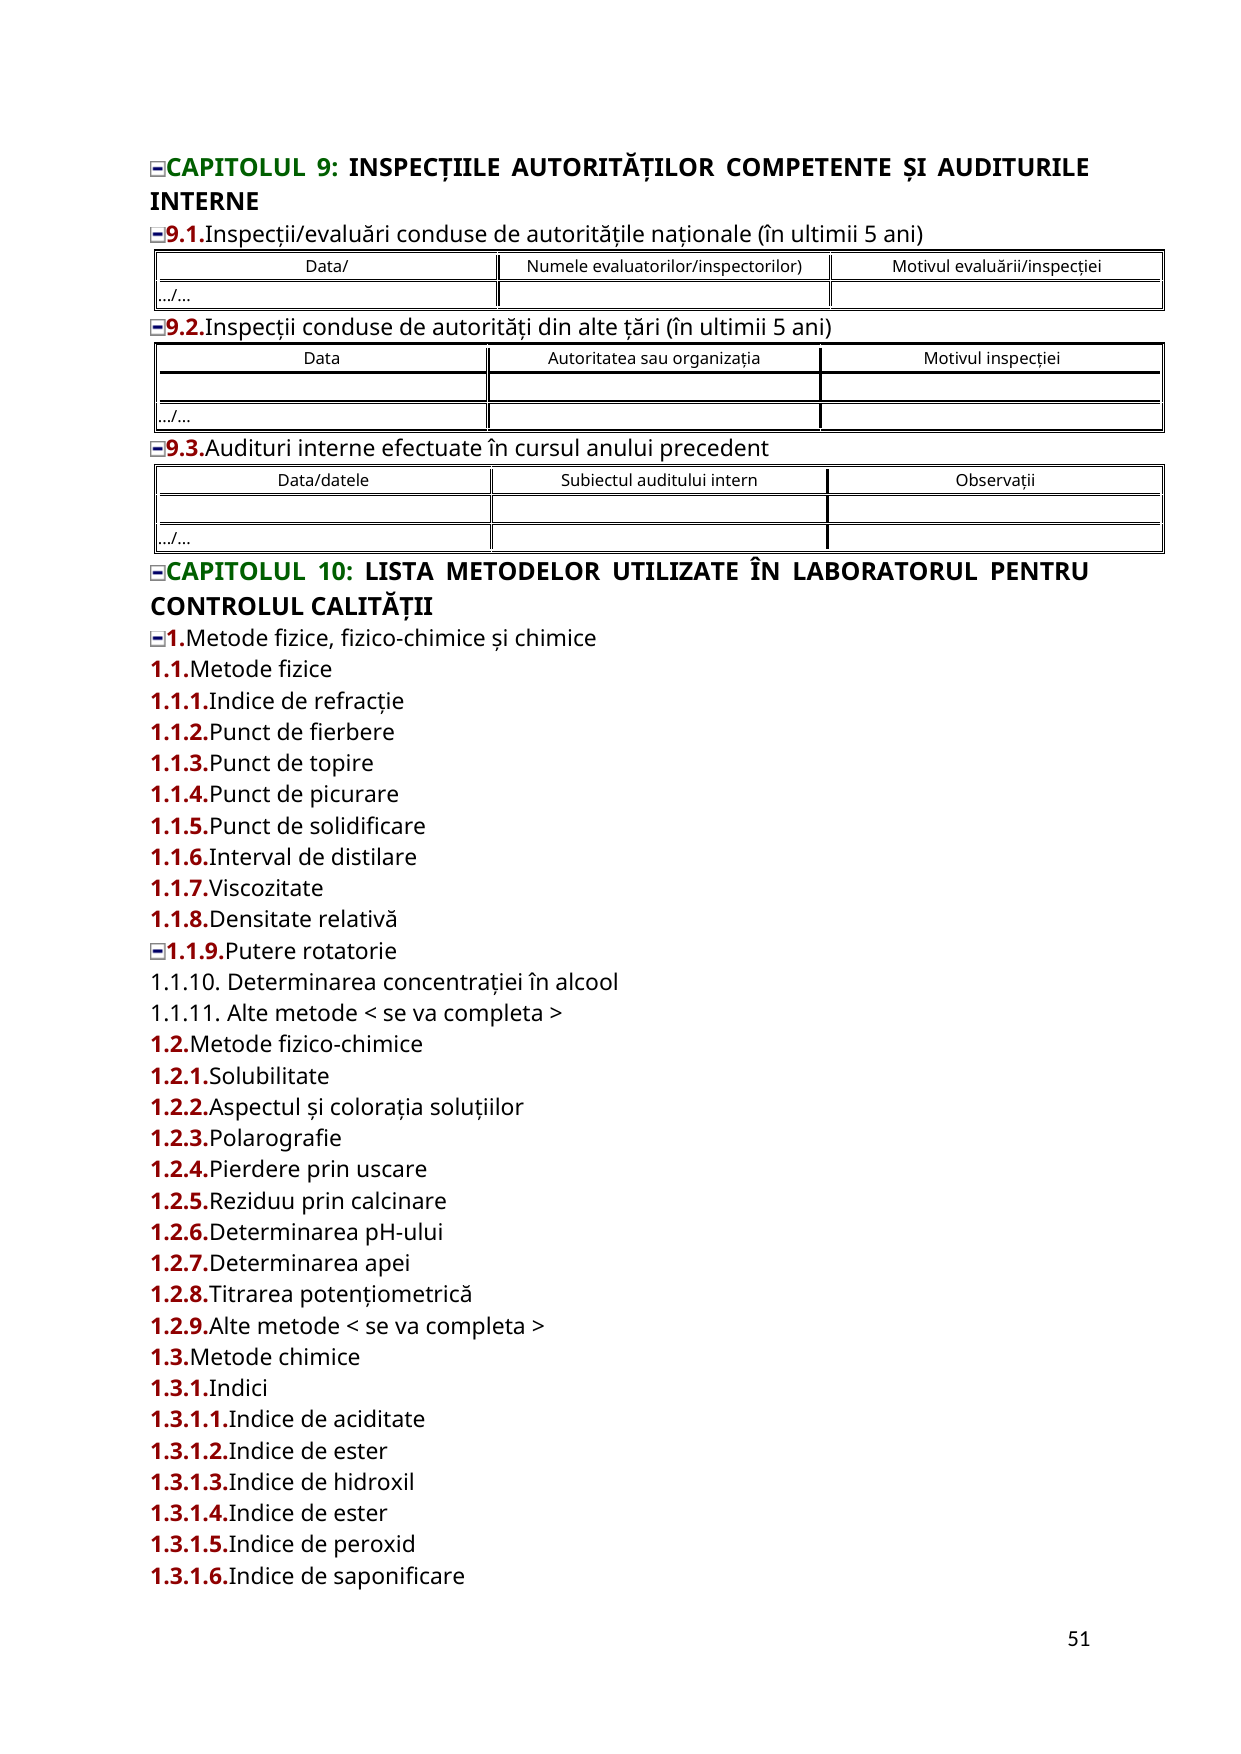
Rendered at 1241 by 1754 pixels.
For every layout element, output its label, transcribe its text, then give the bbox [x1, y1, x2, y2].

text CAPITOLUL 9: INSPECŢIILE AUTORITĂŢILOR COMPETENTE ŞI AUDITURILE INTERNE [150, 150, 1090, 218]
text 1.1.9.Putere rotatorie [150, 935, 1090, 966]
table_cell [491, 525, 827, 551]
text 1.3.1.3.Indice de hidroxil [150, 1466, 1090, 1497]
picture [150, 227, 166, 243]
table_cell [157, 371, 486, 400]
table_cell .../... [157, 400, 488, 429]
text 1.1.5.Punct de solidificare [150, 810, 1090, 841]
table_header Observaţii [827, 467, 1162, 493]
text 1.1.10. Determinarea concentraţiei în alcool [150, 966, 1090, 997]
text 1.3.1.6.Indice de saponificare [150, 1560, 1090, 1591]
text 9.3.Audituri interne efectuate în cursul anului precedent [150, 432, 1090, 464]
table_cell .../... [157, 279, 498, 307]
table_cell [155, 493, 491, 522]
table_header Autoritatea sau organizaţia [488, 345, 820, 371]
table_cell [827, 522, 1163, 551]
picture [150, 943, 166, 960]
table_header Data/ [157, 251, 498, 278]
text 1.3.Metode chimice [150, 1341, 1090, 1372]
table_header Data [157, 344, 488, 371]
text 1.2.3.Polarografie [150, 1122, 1090, 1153]
text CAPITOLUL 10: LISTA METODELOR UTILIZATE ÎN LABORATORUL PENTRU CONTROLUL CALITĂŢII [150, 554, 1090, 622]
text 1.Metode fizice, fizico-chimice şi chimice [150, 622, 1090, 653]
picture [150, 319, 166, 336]
table_header Data/datele [157, 467, 491, 493]
picture [150, 441, 166, 457]
table_cell [822, 371, 1162, 400]
table_cell [493, 496, 826, 522]
text 1.1.11. Alte metode < se va completa > [150, 997, 1090, 1028]
text 1.1.Metode fizice [150, 653, 1090, 685]
table_cell [498, 282, 831, 307]
text 1.3.1.Indici [150, 1372, 1090, 1403]
table_cell [827, 493, 1163, 522]
table_header Numele evaluatorilor/inspectorilor) [498, 253, 831, 278]
text 1.2.1.Solubilitate [150, 1060, 1090, 1091]
text 1.2.Metode fizico-chimice [150, 1028, 1090, 1060]
table_cell .../... [155, 522, 491, 551]
table_cell [831, 279, 1162, 307]
picture [150, 565, 166, 581]
text 1.2.8.Titrarea potenţiometrică [150, 1278, 1090, 1310]
text 1.1.8.Densitate relativă [150, 903, 1090, 935]
text 1.1.2.Punct de fierbere [150, 716, 1090, 747]
text 1.3.1.2.Indice de ester [150, 1435, 1090, 1466]
text 1.2.5.Reziduu prin calcinare [150, 1185, 1090, 1216]
text 1.1.1.Indice de refracţie [150, 685, 1090, 716]
picture [150, 161, 166, 177]
text 1.1.6.Interval de distilare [150, 841, 1090, 872]
text 1.1.4.Punct de picurare [150, 778, 1090, 810]
text 1.2.2.Aspectul şi coloraţia soluţiilor [150, 1091, 1090, 1122]
text 1.3.1.5.Indice de peroxid [150, 1528, 1090, 1560]
text 1.2.6.Determinarea pH-ului [150, 1216, 1090, 1247]
text 1.2.7.Determinarea apei [150, 1247, 1090, 1278]
table_header Motivul inspecţiei [820, 345, 1162, 371]
table_header Motivul evaluării/inspecţiei [831, 253, 1162, 278]
text 1.1.7.Viscozitate [150, 872, 1090, 903]
table_header Subiectul auditului intern [491, 467, 827, 493]
table_cell [490, 374, 819, 400]
text 1.3.1.1.Indice de aciditate [150, 1403, 1090, 1435]
text 1.2.9.Alte metode < se va completa > [150, 1310, 1090, 1341]
text 1.1.3.Punct de topire [150, 747, 1090, 778]
table_cell [820, 400, 1162, 429]
picture [150, 631, 166, 647]
text 1.2.4.Pierdere prin uscare [150, 1153, 1090, 1185]
table_cell [488, 404, 820, 429]
text 9.2.Inspecţii conduse de autorităţi din alte ţări (în ultimii 5 ani) [150, 311, 1090, 342]
text 9.1.Inspecţii/evaluări conduse de autorităţile naţionale (în ultimii 5 ani) [150, 218, 1090, 249]
text 1.3.1.4.Indice de ester [150, 1497, 1090, 1528]
